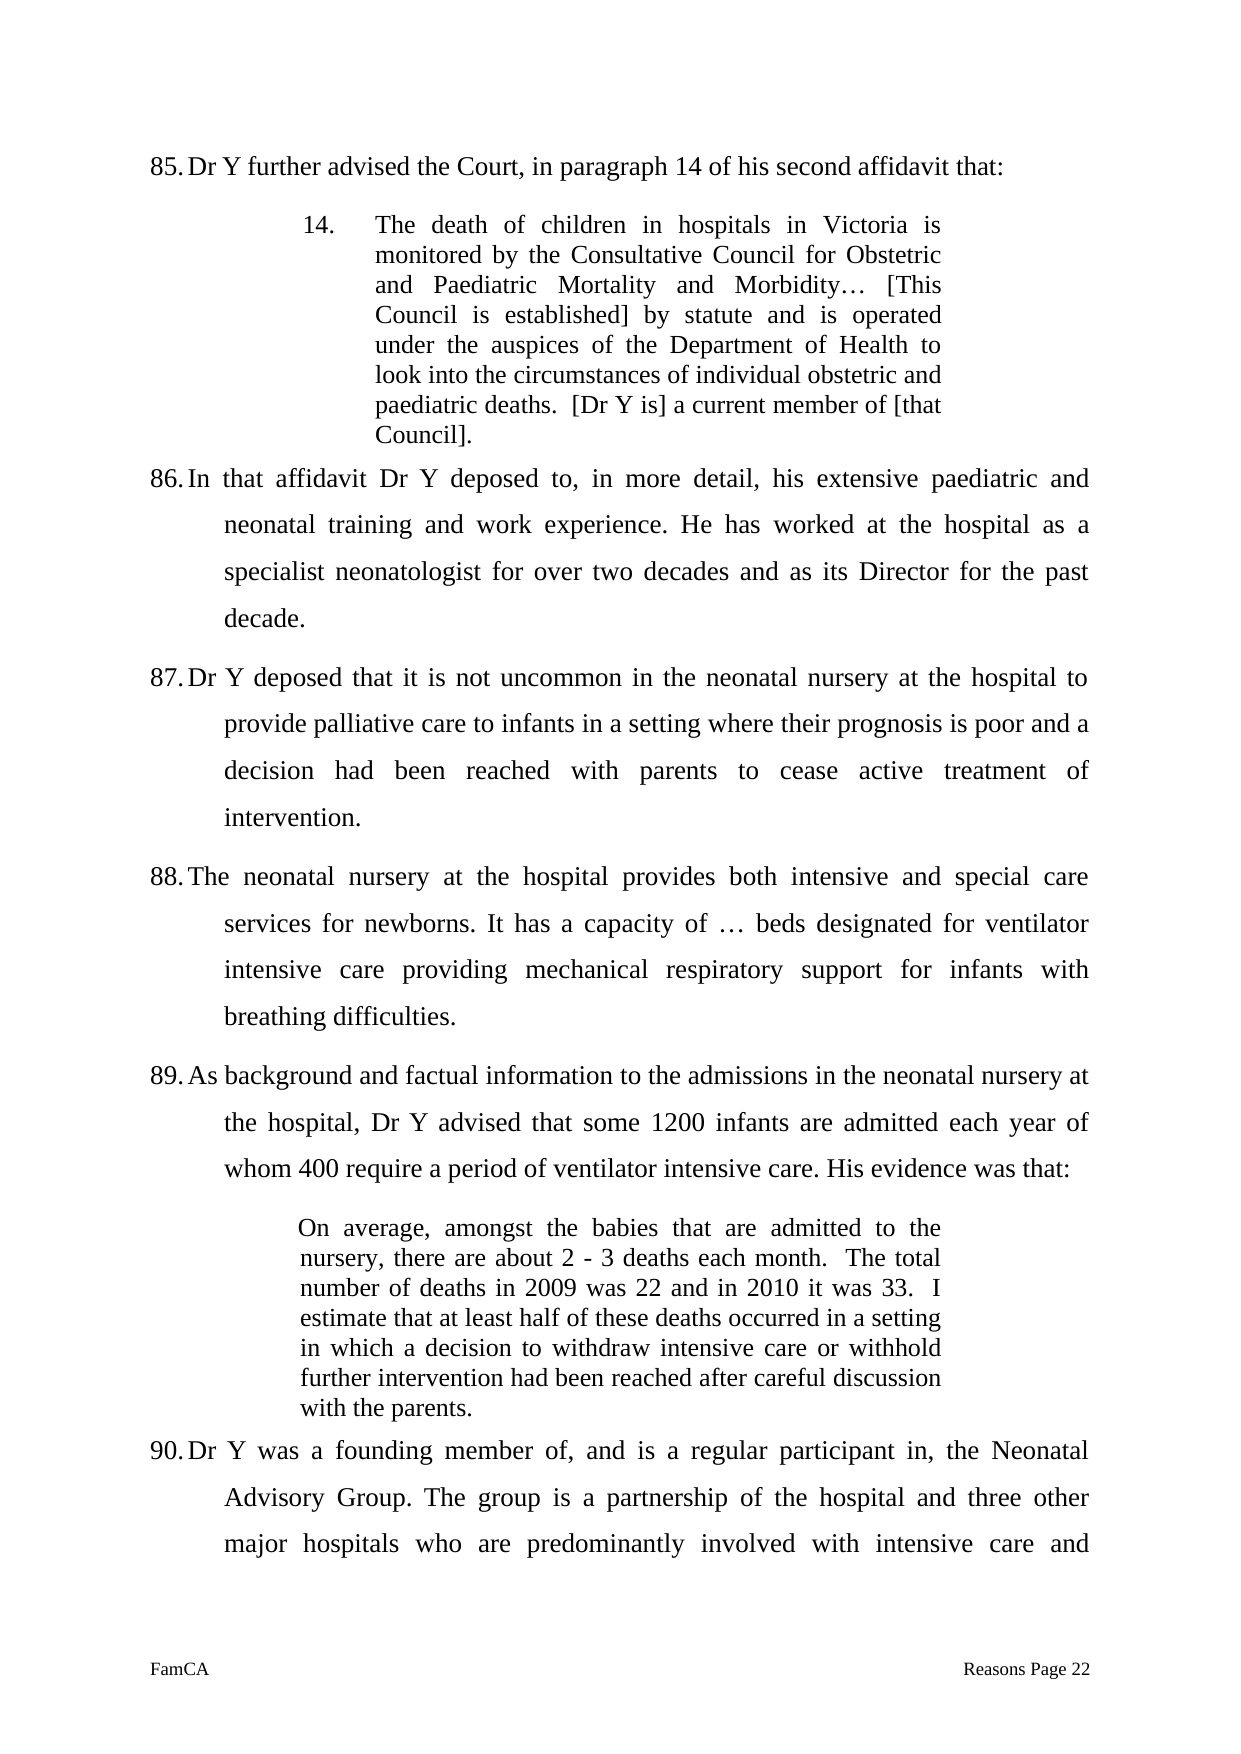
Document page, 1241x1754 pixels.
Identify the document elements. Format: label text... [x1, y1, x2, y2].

list The neonatal nursery at the hospital provides both intensive and special care services for newborns. It has a capacity of … beds designated for ventilator intensive care providing mechanical respiratory support for infants with breathing difficulties. [150, 860, 1090, 1031]
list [150, 1434, 1090, 1559]
list As background and factual information to the admissions in the neonatal nursery at the hospital, Dr Y advised that some 1200 infants are admitted each year of whom 400 require a period of ventilator intensive care. His evidence was that: [150, 1059, 1090, 1184]
text 14. The death of children in hospitals in Victoria is monitored by the Consultative Council for Obstetric and Paediatric Mortality and Morbidity… [This Council is established] by statute and is operated under the auspices of the Department of Health to look into the circumstances of individual obstetric and paediatric deaths. [Dr Y is] a current member of [that Council]. [302, 209, 942, 449]
list In that affidavit Dr Y deposed to, in more detail, his extensive paediatric and neonatal training and work experience. He has worked at the hospital as a specialist neonatologist for over two decades and as its Director for the past decade. [150, 462, 1090, 633]
list Dr Y further advised the Court, in paragraph 14 of his second affidavit that: [150, 150, 1090, 181]
list Dr Y deposed that it is not uncommon in the neonatal nursery at the hospital to provide palliative care to infants in a setting where their prognosis is poor and a decision had been reached with parents to cease active treatment of intervention. [150, 661, 1090, 832]
text On average, amongst the babies that are admitted to the nursery, there are about 2 - 3 deaths each month. The total number of deaths in 2009 was 22 and in 2010 it was 33. I estimate that at least half of these deaths occurred in a setting in which a decision to withdraw intensive care or withhold further intervention had been reached after careful discussion with the parents. [298, 1212, 942, 1422]
